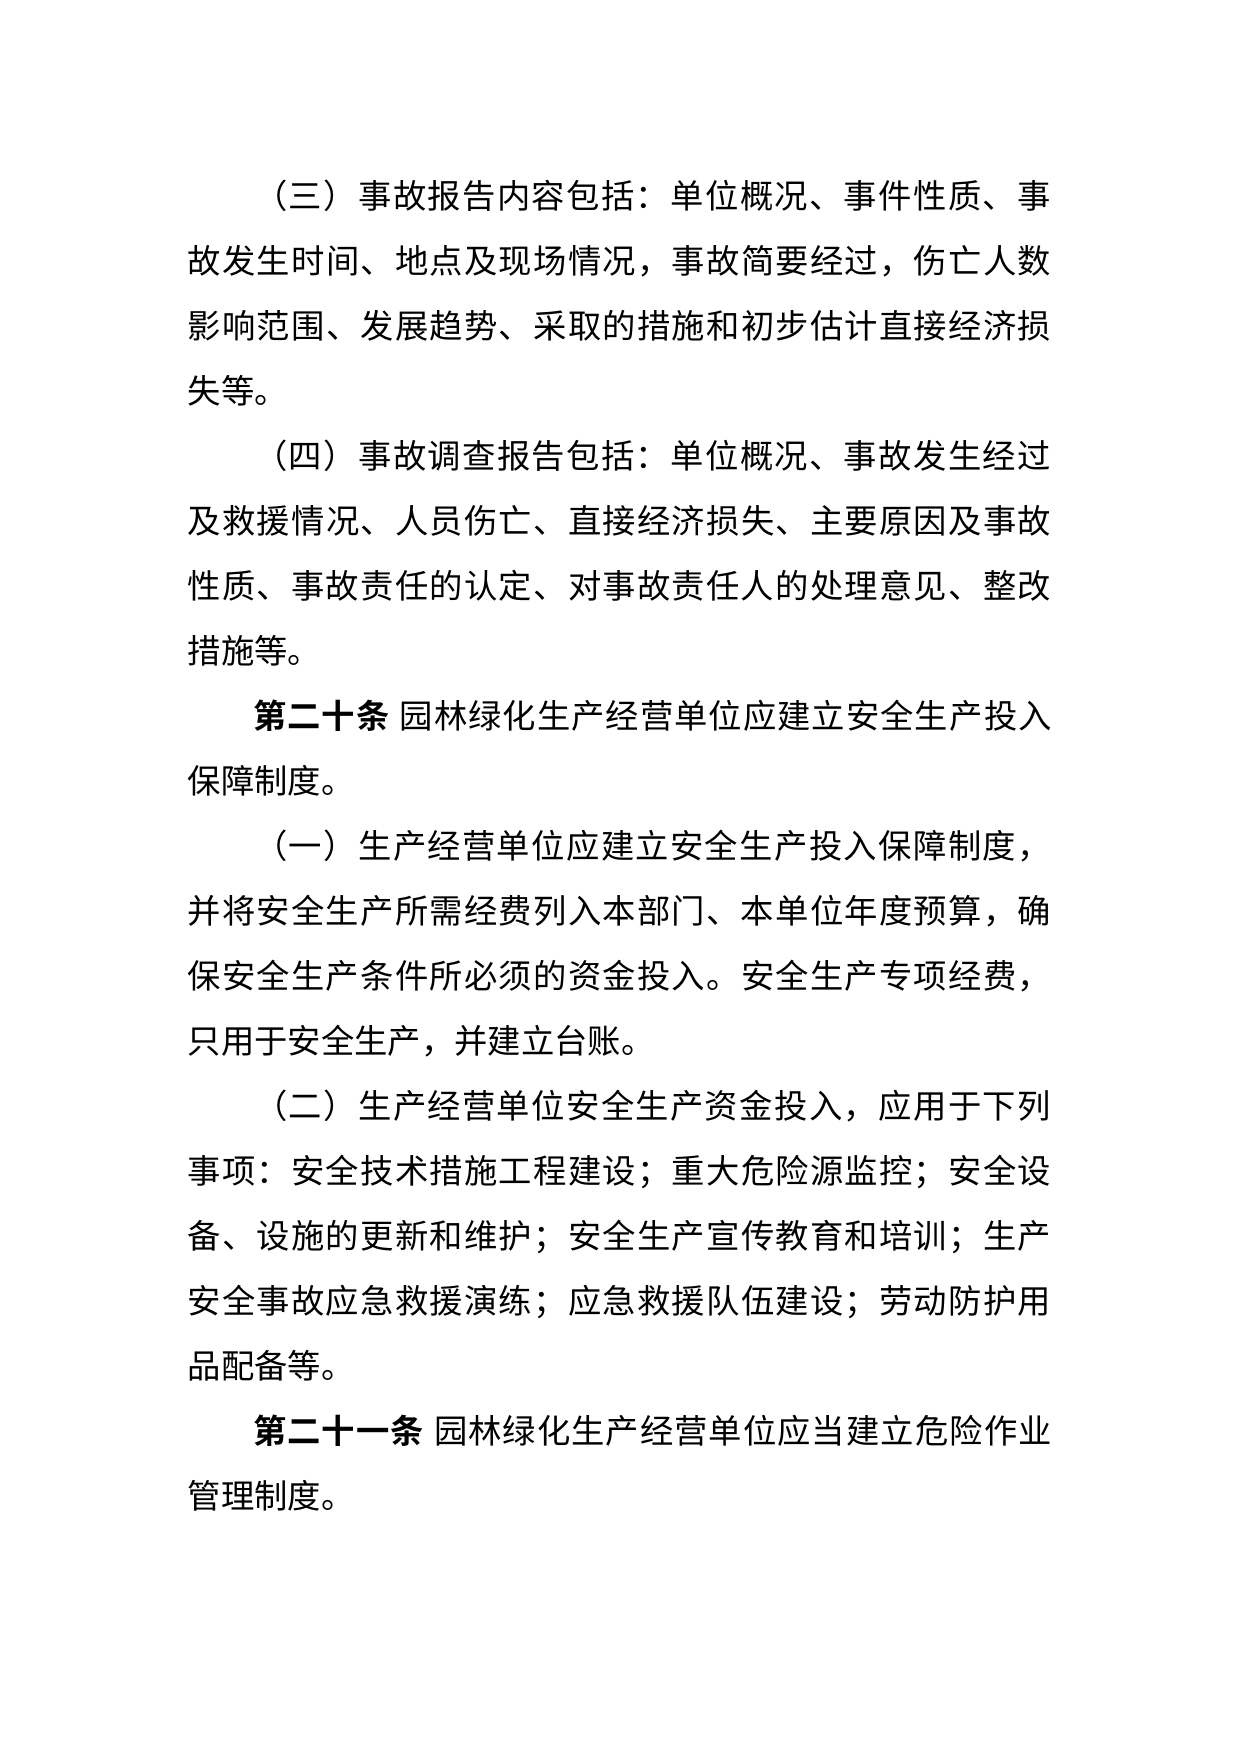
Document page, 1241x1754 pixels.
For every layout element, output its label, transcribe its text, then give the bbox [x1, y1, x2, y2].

text （二）生产经营单位安全生产资金投入，应用于下列事项：安全技术措施工程建设；重大危险源监控；安全设备、设施的更新和维护；安全生产宣传教育和培训；生产安全事故应急救援演练；应急救援队伍建设；劳动防护用品配备等。 [187, 1072, 1053, 1397]
text 第二十条 园林绿化生产经营单位应建立安全生产投入保障制度。 [187, 682, 1053, 812]
text 第二十一条 园林绿化生产经营单位应当建立危险作业管理制度。 [187, 1397, 1053, 1527]
text （三）事故报告内容包括：单位概况、事件性质、事故发生时间、地点及现场情况，事故简要经过，伤亡人数、影响范围、发展趋势、采取的措施和初步估计直接经济损失等。 [187, 162, 1053, 422]
text （一）生产经营单位应建立安全生产投入保障制度，并将安全生产所需经费列入本部门、本单位年度预算，确保安全生产条件所必须的资金投入。安全生产专项经费，只用于安全生产，并建立台账。 [187, 812, 1053, 1072]
text （四）事故调查报告包括：单位概况、事故发生经过及救援情况、人员伤亡、直接经济损失、主要原因及事故性质、事故责任的认定、对事故责任人的处理意见、整改措施等。 [187, 422, 1053, 682]
